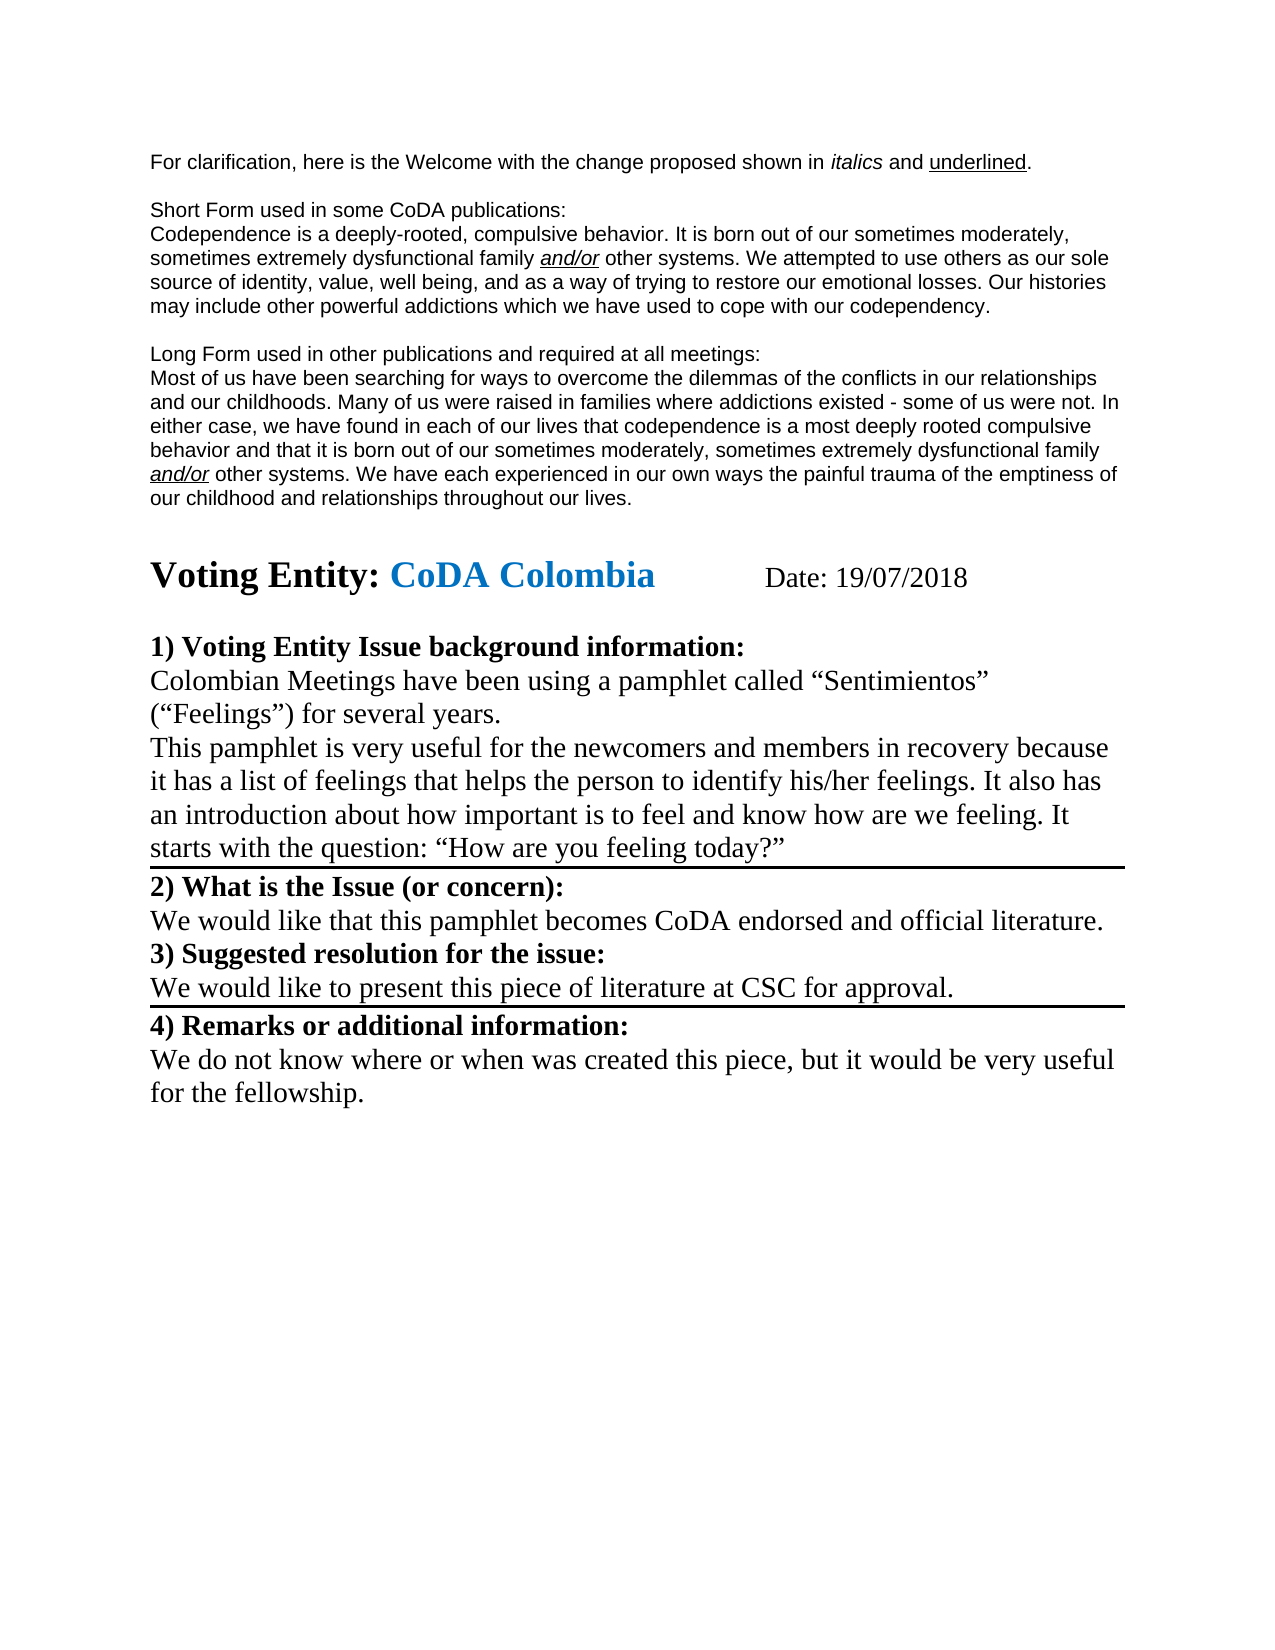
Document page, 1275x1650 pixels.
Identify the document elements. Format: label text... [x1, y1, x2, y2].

text Voting Entity: CoDA Colombia Date: 19/07/2018 [150, 552, 1125, 596]
text Long Form used in other publications and required at all meetings: [150, 342, 1125, 366]
text Codependence is a deeply-rooted, compulsive behavior. It is born out of our sometimes moderately, sometimes extremely dysfunctional family and/or other systems. We attempted to use others as our sole source of identity, value, well being, and as a way of trying to restore our emotional losses. Our histories may include other powerful addictions which we have used to cope with our codependency. [150, 222, 1125, 318]
text This pamphlet is very useful for the newcomers and members in recovery because it has a list of feelings that helps the person to identify his/her feelings. It also has an introduction about how important is to feel and know how are we feeling. It starts with the question: “How are you feeling today?” [150, 730, 1125, 866]
text Most of us have been searching for ways to overcome the dilemmas of the conflicts in our relationships and our childhoods. Many of us were raised in families where addictions existed - some of us were not. In either case, we have found in each of our lives that codependence is a most deeply rooted compulsive behavior and that it is born out of our sometimes moderately, sometimes extremely dysfunctional family and/or other systems. We have each experienced in our own ways the painful trauma of the emptiness of our childhood and relationships throughout our lives. [150, 366, 1125, 509]
text We would like to present this piece of literature at CSC for approval. [150, 970, 1125, 1005]
text 2) What is the Issue (or concern): [150, 869, 1125, 903]
text We do not know where or when was created this piece, but it would be very useful for the fellowship. [150, 1042, 1125, 1109]
text Colombian Meetings have been using a pamphlet called “Sentimientos” (“Feelings”) for several years. [150, 663, 1125, 730]
text 4) Remarks or additional information: [150, 1008, 1125, 1042]
text We would like that this pamphlet becomes CoDA endorsed and official literature. [150, 903, 1125, 936]
text 1) Voting Entity Issue background information: [150, 629, 1125, 663]
text 3) Suggested resolution for the issue: [150, 936, 1125, 970]
text Short Form used in some CoDA publications: [150, 198, 1125, 222]
text For clarification, here is the Welcome with the change proposed shown in italics and underlined. [150, 150, 1125, 174]
